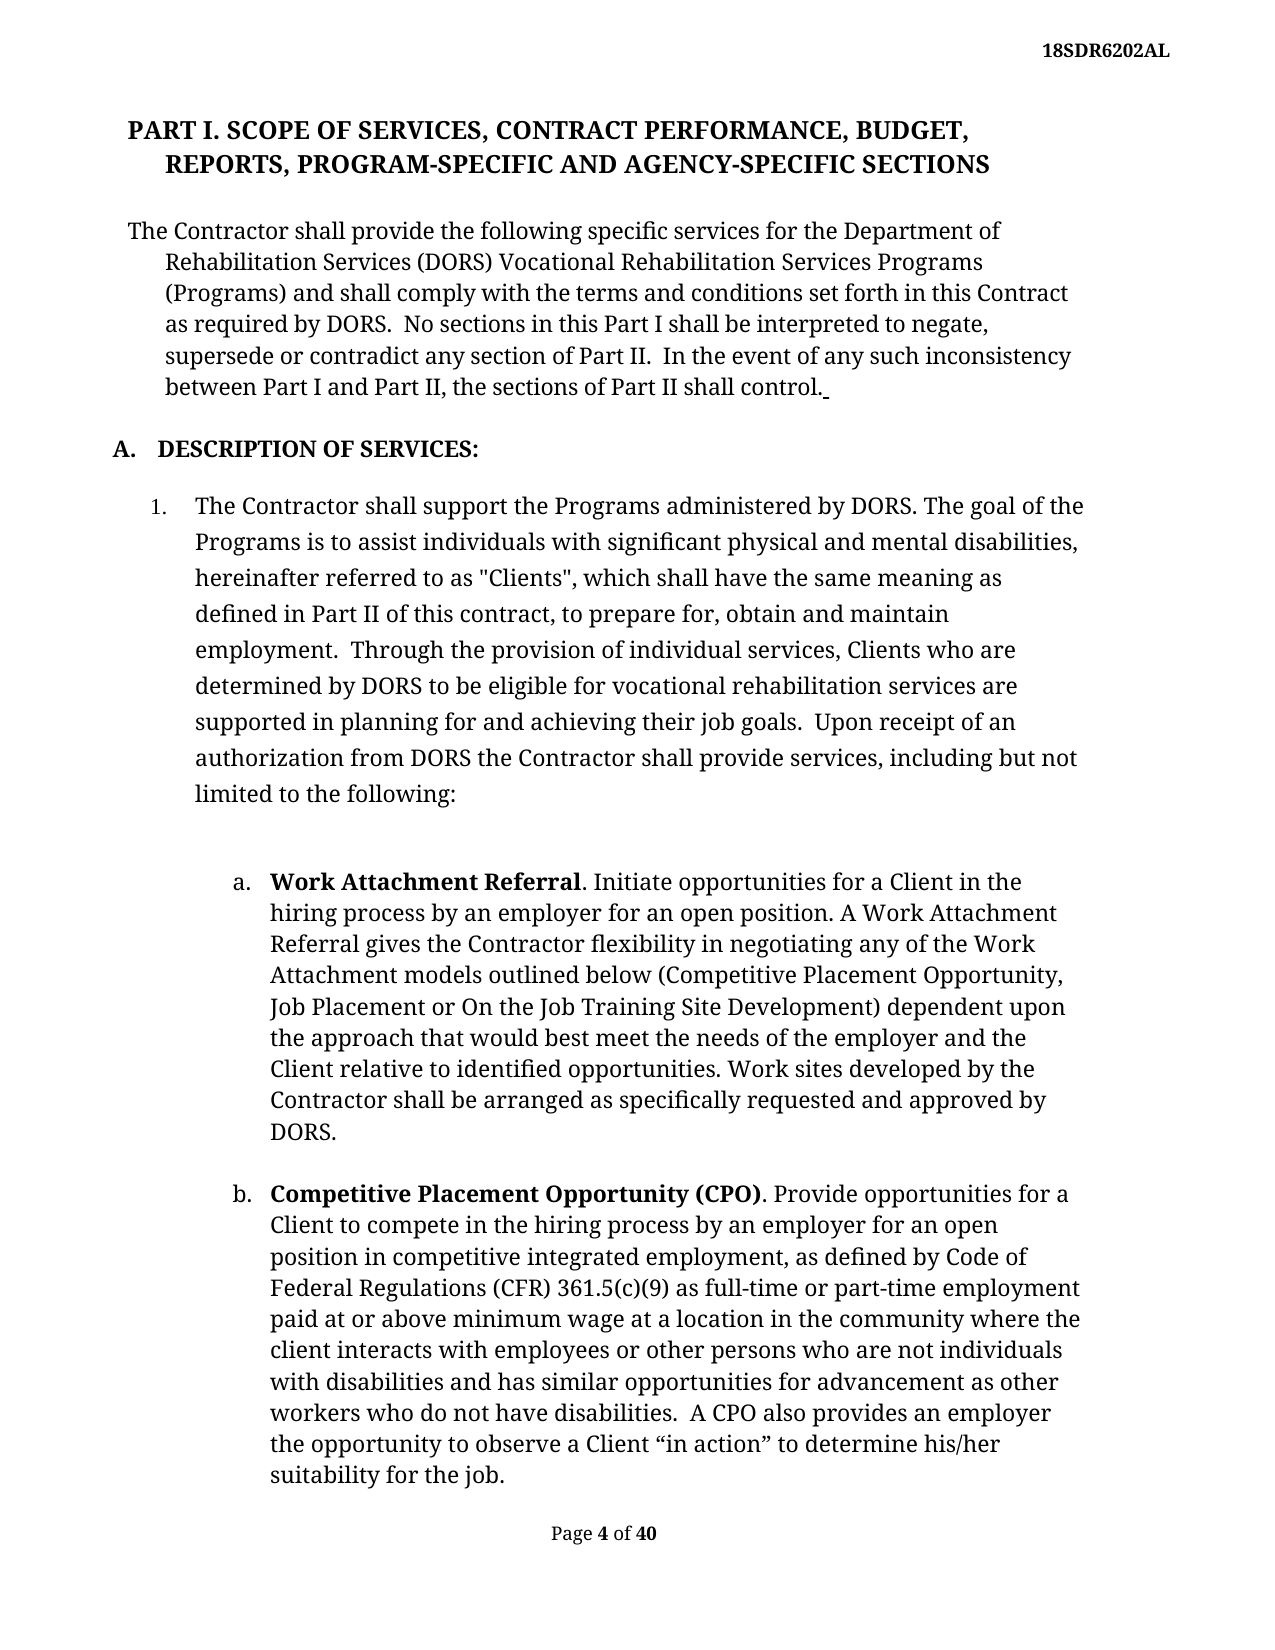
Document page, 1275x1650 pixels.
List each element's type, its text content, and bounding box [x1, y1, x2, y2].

text PART I. SCOPE OF SERVICES, CONTRACT PERFORMANCE, BUDGET, REPORTS, PROGRAM-SPECIFIC AND AGENCY-SPECIFIC SECTIONS [127, 112, 1087, 181]
list Competitive Placement Opportunity (CPO). Provide opportunities for a Client to compete in the hiring process by an employer for an open position in competitive integrated employment, as defined by Code of Federal Regulations (CFR) 361.5(c)(9) as full-time or part-time employment paid at or above minimum wage at a location in the community where the client interacts with employees or other persons who are not individuals with disabilities and has similar opportunities for advancement as other workers who do not have disabilities. A CPO also provides an employer the opportunity to observe a Client “in action” to determine his/her suitability for the job. [232, 1178, 1087, 1491]
list DESCRIPTION OF SERVICES: [112, 433, 1087, 465]
list The Contractor shall support the Programs administered by DORS. The goal of the Programs is to assist individuals with significant physical and mental disabilities, hereinafter referred to as "Clients", which shall have the same meaning as defined in Part II of this contract, to prepare for, obtain and maintain employment. Through the provision of individual services, Clients who are determined by DORS to be eligible for vocational rehabilitation services are supported in planning for and achieving their job goals. Upon receipt of an authorization from DORS the Contractor shall provide services, including but not limited to the following: [150, 490, 1087, 809]
text The Contractor shall provide the following specific services for the Department of Rehabilitation Services (DORS) Vocational Rehabilitation Services Programs (Programs) and shall comply with the terms and conditions set forth in this Contract as required by DORS. No sections in this Part I shall be interpreted to negate, supersede or contradict any section of Part II. In the event of any such inconsistency between Part I and Part II, the sections of Part II shall control. [127, 215, 1087, 402]
list Work Attachment Referral. Initiate opportunities for a Client in the hiring process by an employer for an open position. A Work Attachment Referral gives the Contractor flexibility in negotiating any of the Work Attachment models outlined below (Competitive Placement Opportunity, Job Placement or On the Job Training Site Development) dependent upon the approach that would best meet the needs of the employer and the Client relative to identified opportunities. Work sites developed by the Contractor shall be arranged as specifically requested and approved by DORS. [232, 866, 1087, 1147]
